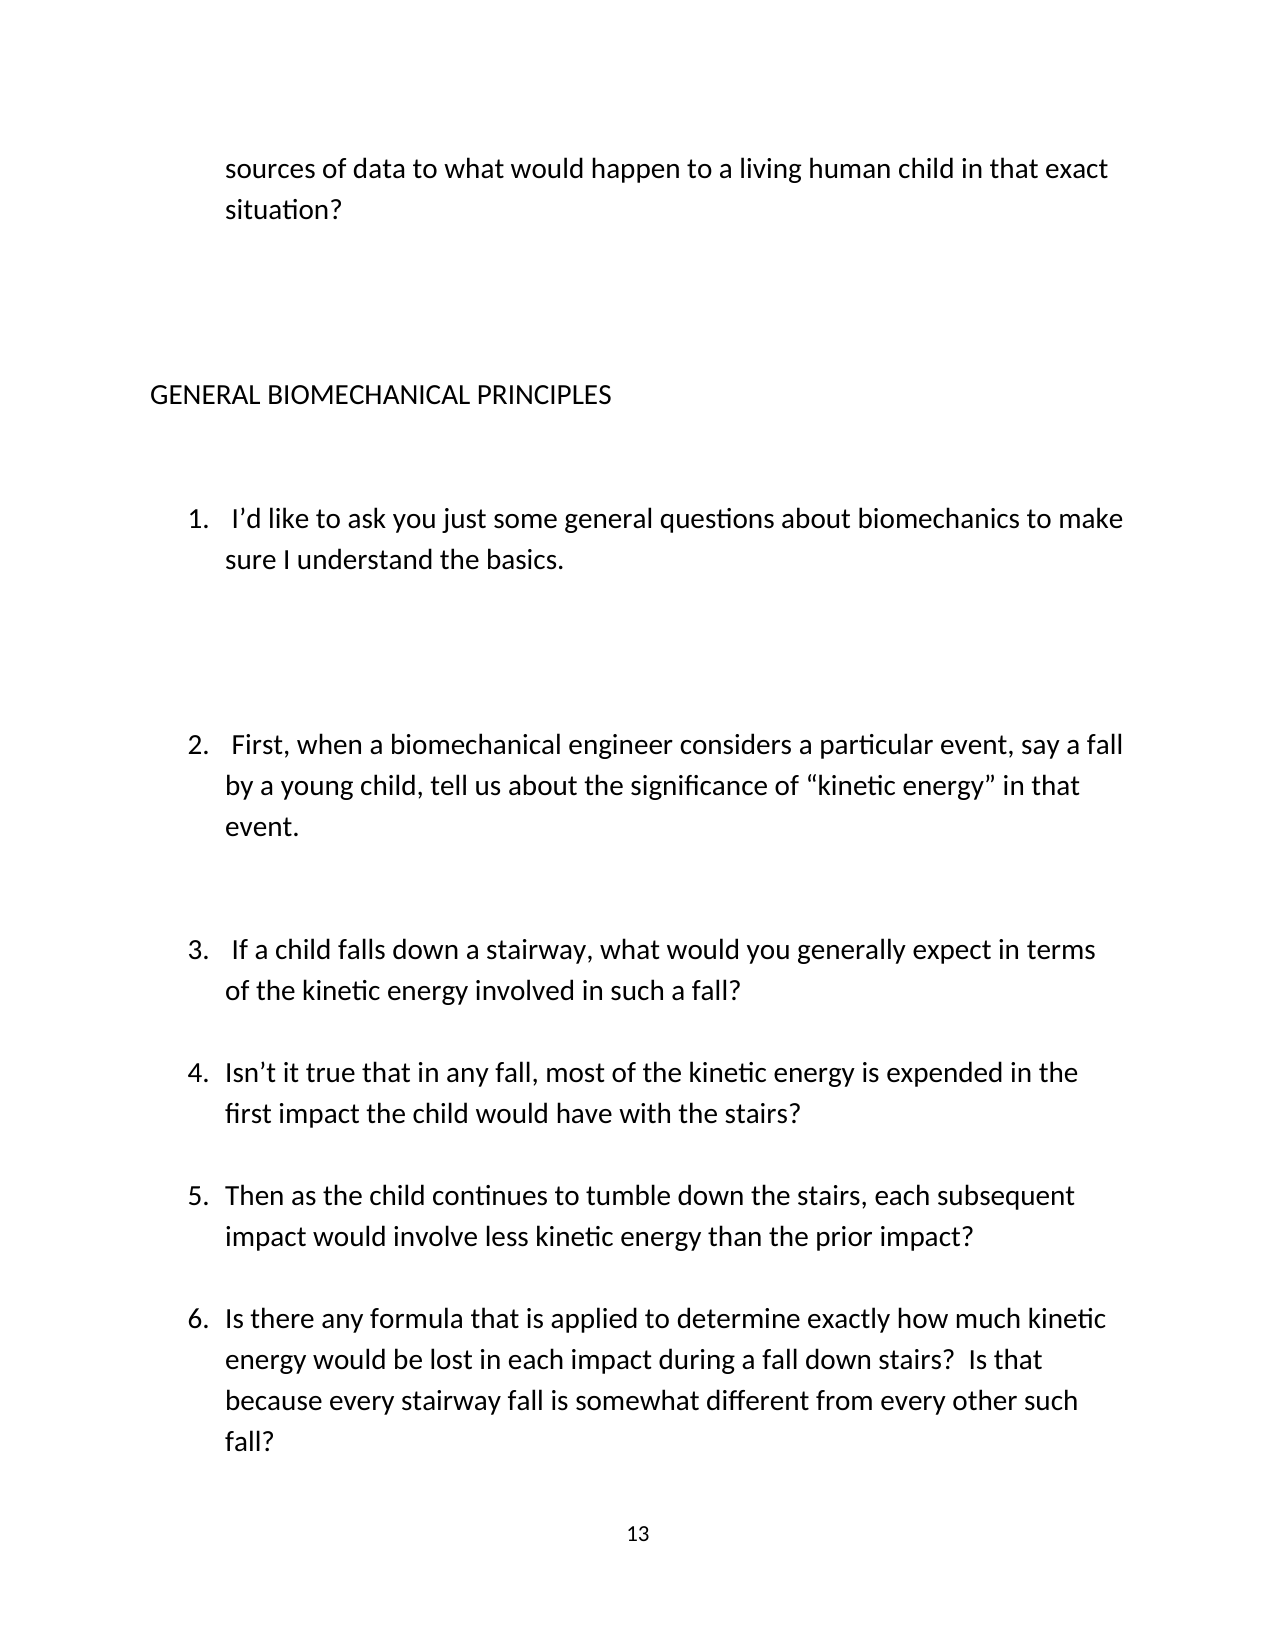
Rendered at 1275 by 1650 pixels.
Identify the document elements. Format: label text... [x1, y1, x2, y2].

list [187, 150, 1125, 227]
list Isn’t it true that in any fall, most of the kinetic energy is expended in the first impact the child would have with the stairs? [187, 1054, 1125, 1131]
list First, when a biomechanical engineer considers a particular event, say a fall by a young child, tell us about the significance of “kinetic energy” in that event. [187, 726, 1125, 843]
list Is there any formula that is applied to determine exactly how much kinetic energy would be lost in each impact during a fall down stairs? Is that because every stairway fall is somewhat different from every other such fall? [187, 1300, 1125, 1458]
list Then as the child continues to tumble down the stairs, each subsequent impact would involve less kinetic energy than the prior impact? [187, 1177, 1125, 1254]
list If a child falls down a stairway, what would you generally expect in terms of the kinetic energy involved in such a fall? [187, 931, 1125, 1008]
list I’d like to ask you just some general questions about biomechanics to make sure I understand the basics. [187, 500, 1125, 576]
text GENERAL BIOMECHANICAL PRINCIPLES [150, 376, 1125, 412]
